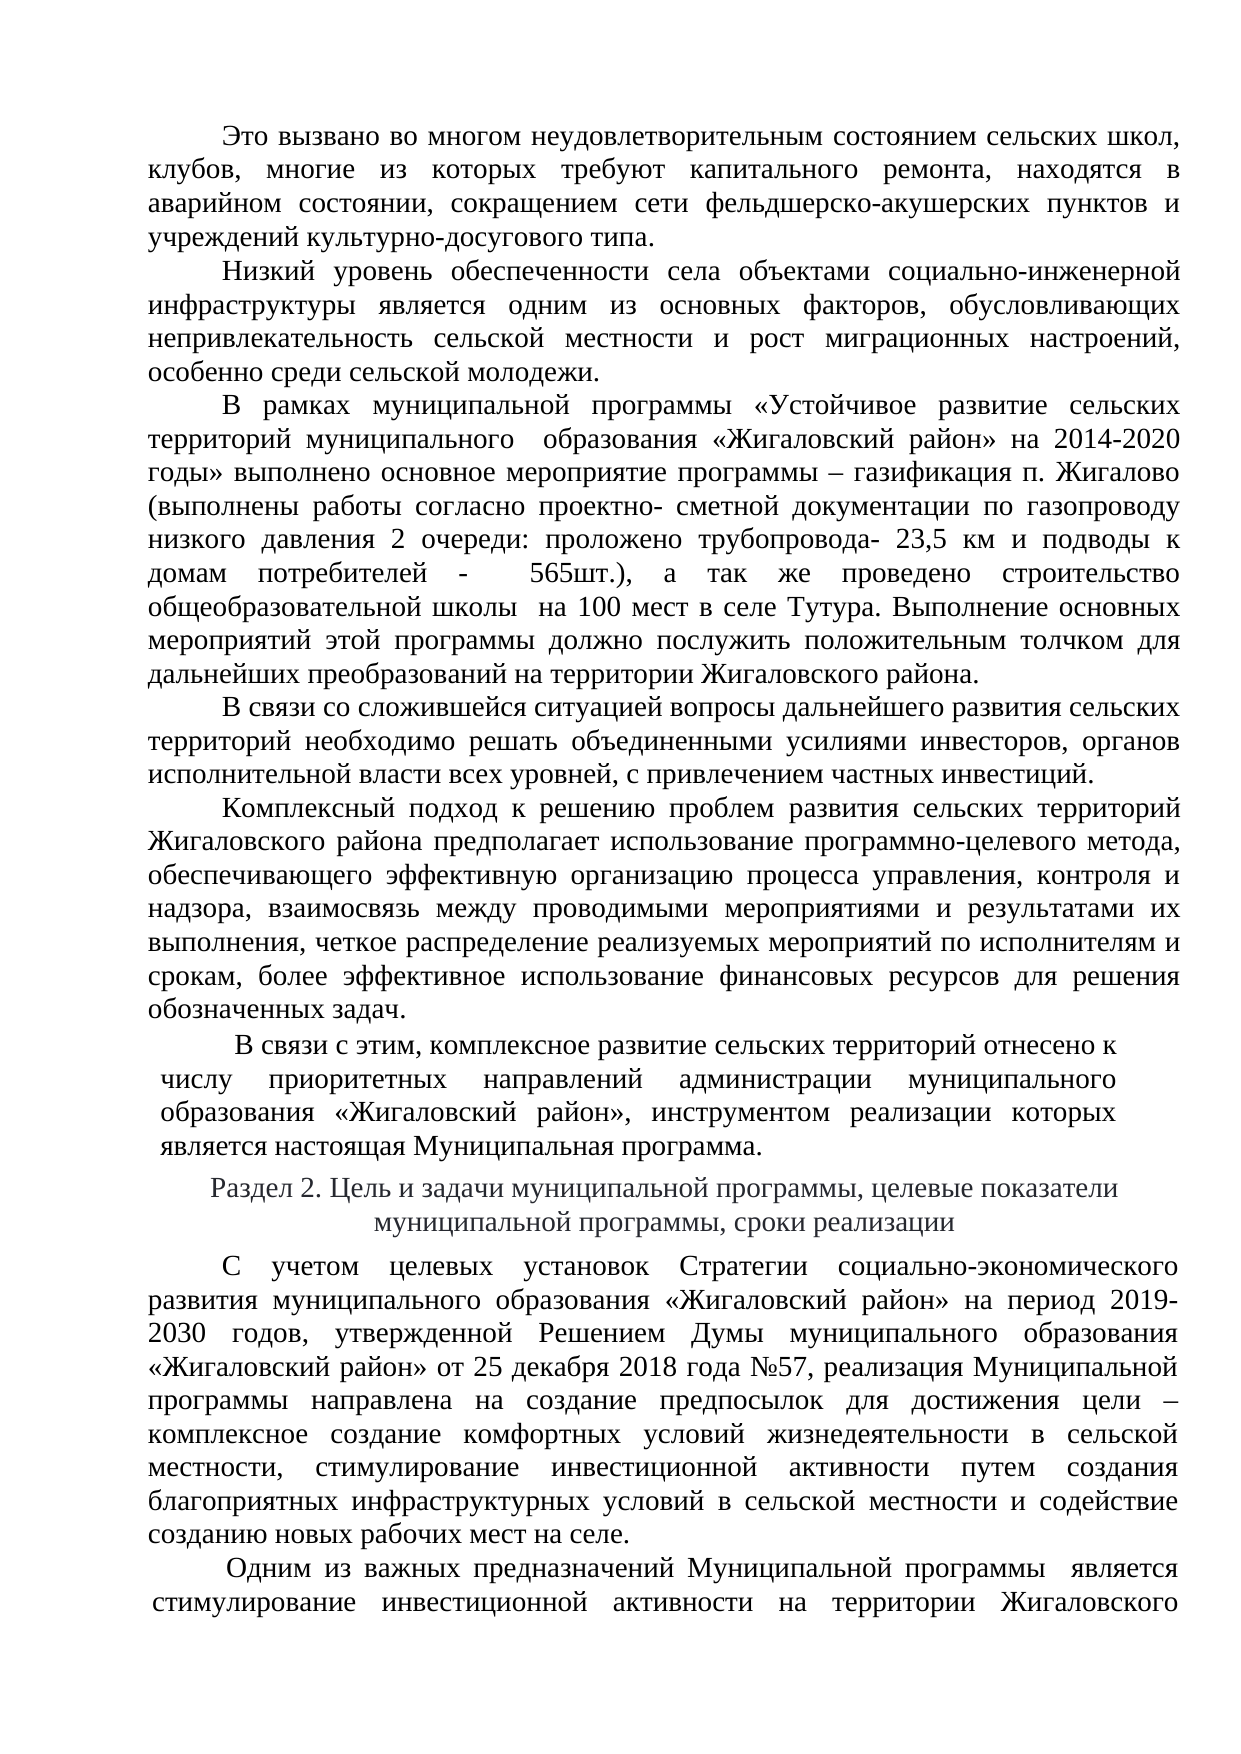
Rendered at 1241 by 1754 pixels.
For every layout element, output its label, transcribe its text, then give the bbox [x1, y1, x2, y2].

text В рамках муниципальной программы «Устойчивое развитие сельских территорий муниципального образования «Жигаловский район» на 2014-2020 годы» выполнено основное мероприятие программы – газификация п. Жигалово (выполнены работы согласно проектно- сметной документации по газопроводу низкого давления 2 очереди: проложено трубопровода- 23,5 км и подводы к домам потребителей - 565шт.), а так же проведено строительство общеобразовательной школы на 100 мест в селе Тутура. Выполнение основных мероприятий этой программы должно послужить положительным толчком для дальнейших преобразований на территории Жигаловского района. [148, 387, 1181, 689]
text Низкий уровень обеспеченности села объектами социально-инженерной инфраструктуры является одним из основных факторов, обусловливающих непривлекательность сельской местности и рост миграционных настроений, особенно среди сельской молодежи. [148, 253, 1181, 387]
subtitle Раздел 2. Цель и задачи муниципальной программы, целевые показатели муниципальной программы, сроки реализации [148, 1081, 1181, 1237]
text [152, 1551, 1179, 1618]
text Это вызвано во многом неудовлетворительным состоянием сельских школ, клубов, многие из которых требуют капитального ремонта, находятся в аварийном состоянии, сокращением сети фельдшерско-акушерских пунктов и учреждений культурно-досугового типа. [148, 118, 1181, 253]
text В связи с этим, комплексное развитие сельских территорий отнесено к числу приоритетных направлений администрации муниципального образования «Жигаловский район», инструментом реализации которых является настоящая Муниципальная программа. [160, 1028, 1117, 1162]
text В связи со сложившейся ситуацией вопросы дальнейшего развития сельских территорий необходимо решать объединенными усилиями инвесторов, органов исполнительной власти всех уровней, с привлечением частных инвестиций. [148, 689, 1181, 790]
text С учетом целевых установок Стратегии социально-экономического развития муниципального образования «Жигаловский район» на период 2019-2030 годов, утвержденной Решением Думы муниципального образования «Жигаловский район» от 25 декабря 2018 года №57, реализация Муниципальной программы направлена на создание предпосылок для достижения цели – комплексное создание комфортных условий жизнедеятельности в сельской местности, стимулирование инвестиционной активности путем создания благоприятных инфраструктурных условий в сельской местности и содействие созданию новых рабочих мест на селе. [148, 1249, 1179, 1551]
text Комплексный подход к решению проблем развития сельских территорий Жигаловского района предполагает использование программно-целевого метода, обеспечивающего эффективную организацию процесса управления, контроля и надзора, взаимосвязь между проводимыми мероприятиями и результатами их выполнения, четкое распределение реализуемых мероприятий по исполнителям и срокам, более эффективное использование финансовых ресурсов для решения обозначенных задач. [148, 790, 1181, 1025]
